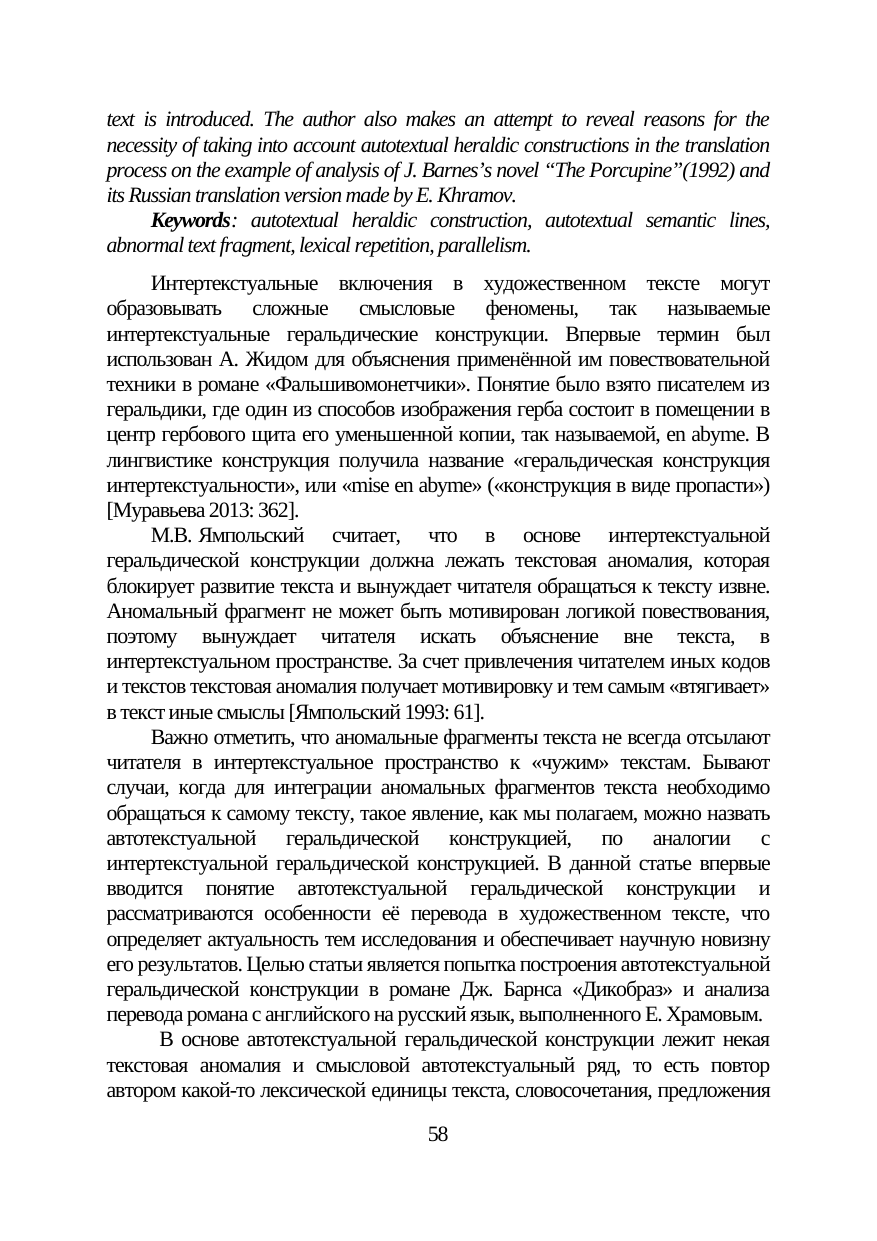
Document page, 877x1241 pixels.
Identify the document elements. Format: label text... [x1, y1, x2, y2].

text Интертекстуальные включения в художественном тексте могут образовывать сложные смысловые феномены, так называемые интертекстуальные геральдические конструкции. Впервые термин был использован А. Жидом для объяснения применённой им повествовательной техники в романе «Фальшивомонетчики». Понятие было взято писателем из геральдики, где один из способов изображения герба состоит в помещении в центр гербового щита его уменьшенной копии, так называемой, en abyme. В лингвистике конструкция получила название «геральдическая конструкция интертекстуальности», или «mise en abyme» («конструкция в виде пропасти») [Муравьева 2013: 362]. [106, 270, 771, 522]
text Keywords: autotextual heraldic construction, autotextual semantic lines, abnormal text fragment, lexical repetition, parallelism. [106, 207, 771, 258]
text Важно отметить, что аномальные фрагменты текста не всегда отсылают читателя в интертекстуальное пространство к «чужим» текстам. Бывают случаи, когда для интеграции аномальных фрагментов текста необходимо обращаться к самому тексту, такое явление, как мы полагаем, можно назвать автотекстуальной геральдической конструкцией, по аналогии с интертекстуальной геральдической конструкцией. В данной статье впервые вводится понятие автотекстуальной геральдической конструкции и рассматриваются особенности её перевода в художественном тексте, что определяет актуальность тем исследования и обеспечивает научную новизну его результатов. Целью статьи является попытка построения автотекстуальной геральдической конструкции в романе Дж. Барнса «Дикобраз» и анализа перевода романа с английского на русский язык, выполненного Е. Храмовым. [106, 724, 771, 1026]
text М.В. Ямпольский считает, что в основе интертекстуальной геральдической конструкции должна лежать текстовая аномалия, которая блокирует развитие текста и вынуждает читателя обращаться к тексту извне. Аномальный фрагмент не может быть мотивирован логикой повествования, поэтому вынуждает читателя искать объяснение вне текста, в интертекстуальном пространстве. За счет привлечения читателем иных кодов и текстов текстовая аномалия получает мотивировку и тем самым «втягивает» в текст иные смыслы [Ямпольский 1993: 61]. [106, 522, 771, 724]
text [106, 1026, 771, 1102]
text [106, 106, 771, 207]
